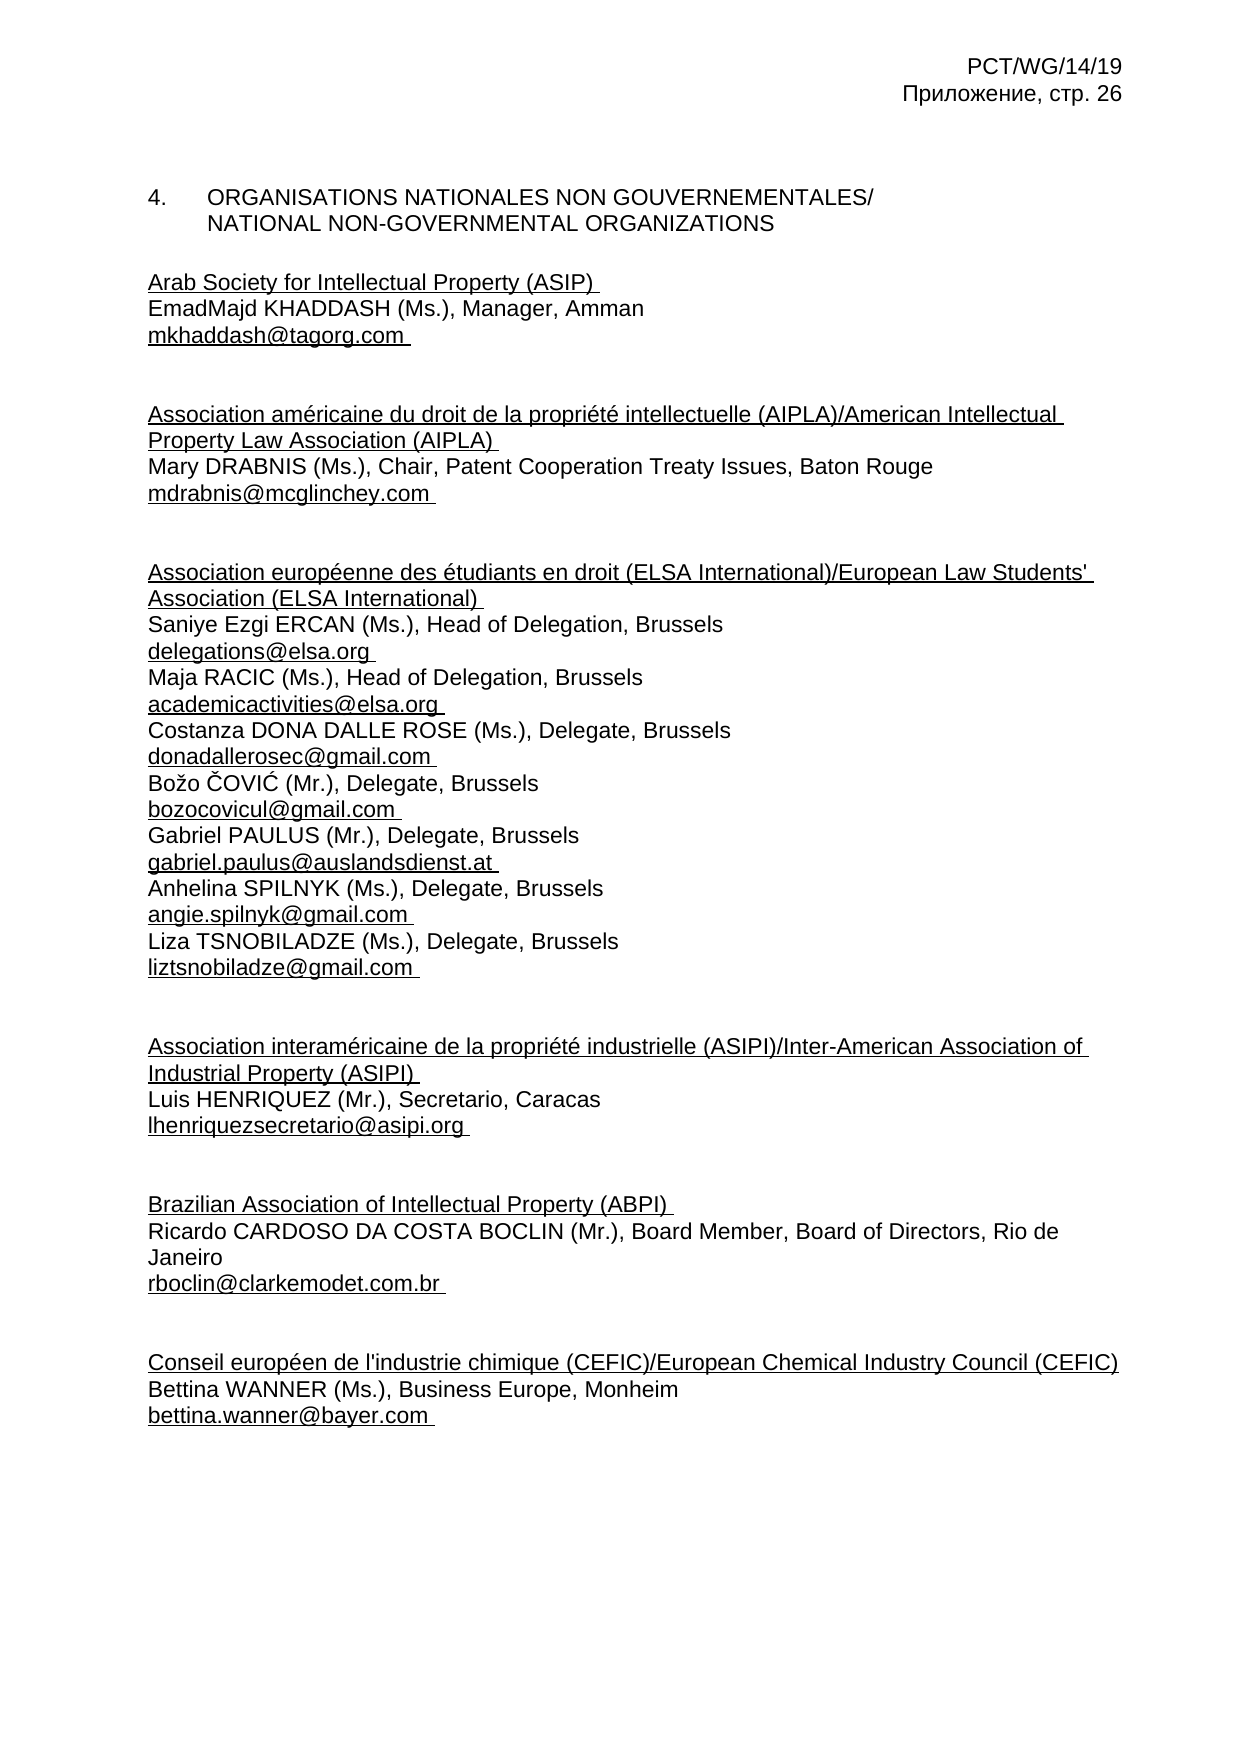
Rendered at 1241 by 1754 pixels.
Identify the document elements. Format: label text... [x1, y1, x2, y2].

text Saniye Ezgi ERCAN (Ms.), Head of Delegation, Brussels [148, 611, 1122, 638]
text academicactivities@elsa.org [148, 691, 1122, 717]
text Gabriel PAULUS (Mr.), Delegate, Brussels [148, 822, 1122, 849]
text mdrabnis@mcglinchey.com [148, 480, 1122, 506]
text Anhelina SPILNYK (Ms.), Delegate, Brussels [148, 875, 1122, 901]
text EmadMajd KHADDASH (Ms.), Manager, Amman [148, 295, 1122, 322]
text Luis HENRIQUEZ (Mr.), Secretario, Caracas [148, 1086, 1122, 1112]
text Ricardo CARDOSO DA COSTA BOCLIN (Mr.), Board Member, Board of Directors, Rio de Janeiro [148, 1218, 1122, 1270]
text gabriel.paulus@auslandsdienst.at [148, 849, 1122, 875]
text Association américaine du droit de la propriété intellectuelle (AIPLA)/American Intellectual Property Law Association (AIPLA) [148, 401, 1122, 453]
text Association interaméricaine de la propriété industrielle (ASIPI)/Inter-American Association of Industrial Property (ASIPI) [148, 1033, 1122, 1086]
text Mary DRABNIS (Ms.), Chair, Patent Cooperation Treaty Issues, Baton Rouge [148, 453, 1122, 480]
text Brazilian Association of Intellectual Property (ABPI) [148, 1191, 1122, 1218]
text Bettina WANNER (Ms.), Business Europe, Monheim [148, 1376, 1122, 1402]
text delegations@elsa.org [148, 638, 1122, 664]
text Arab Society for Intellectual Property (ASIP) [148, 269, 1122, 295]
text angie.spilnyk@gmail.com [148, 901, 1122, 928]
text Maja RACIC (Ms.), Head of Delegation, Brussels [148, 664, 1122, 691]
text Costanza DONA DALLE ROSE (Ms.), Delegate, Brussels [148, 717, 1122, 743]
text Association européenne des étudiants en droit (ELSA International)/European Law Students' Association (ELSA International) [148, 559, 1122, 611]
text Conseil européen de l'industrie chimique (CEFIC)/European Chemical Industry Council (CEFIC) [148, 1349, 1122, 1376]
subtitle 4. ORGANISATIONS nationales NON GOUVERNEMENTALES/ national NON-GOVERNMENTAL ORGANIZATIONS [148, 183, 1122, 236]
text mkhaddash@tagorg.com [148, 322, 1122, 348]
text liztsnobiladze@gmail.com [148, 954, 1122, 980]
text bettina.wanner@bayer.com [148, 1402, 1122, 1428]
text Liza TSNOBILADZE (Ms.), Delegate, Brussels [148, 928, 1122, 954]
text rboclin@clarkemodet.com.br [148, 1270, 1122, 1297]
text Božo ČOVIĆ (Mr.), Delegate, Brussels [148, 769, 1122, 796]
text lhenriquezsecretario@asipi.org [148, 1112, 1122, 1138]
text bozocovicul@gmail.com [148, 796, 1122, 822]
text donadallerosec@gmail.com [148, 743, 1122, 769]
